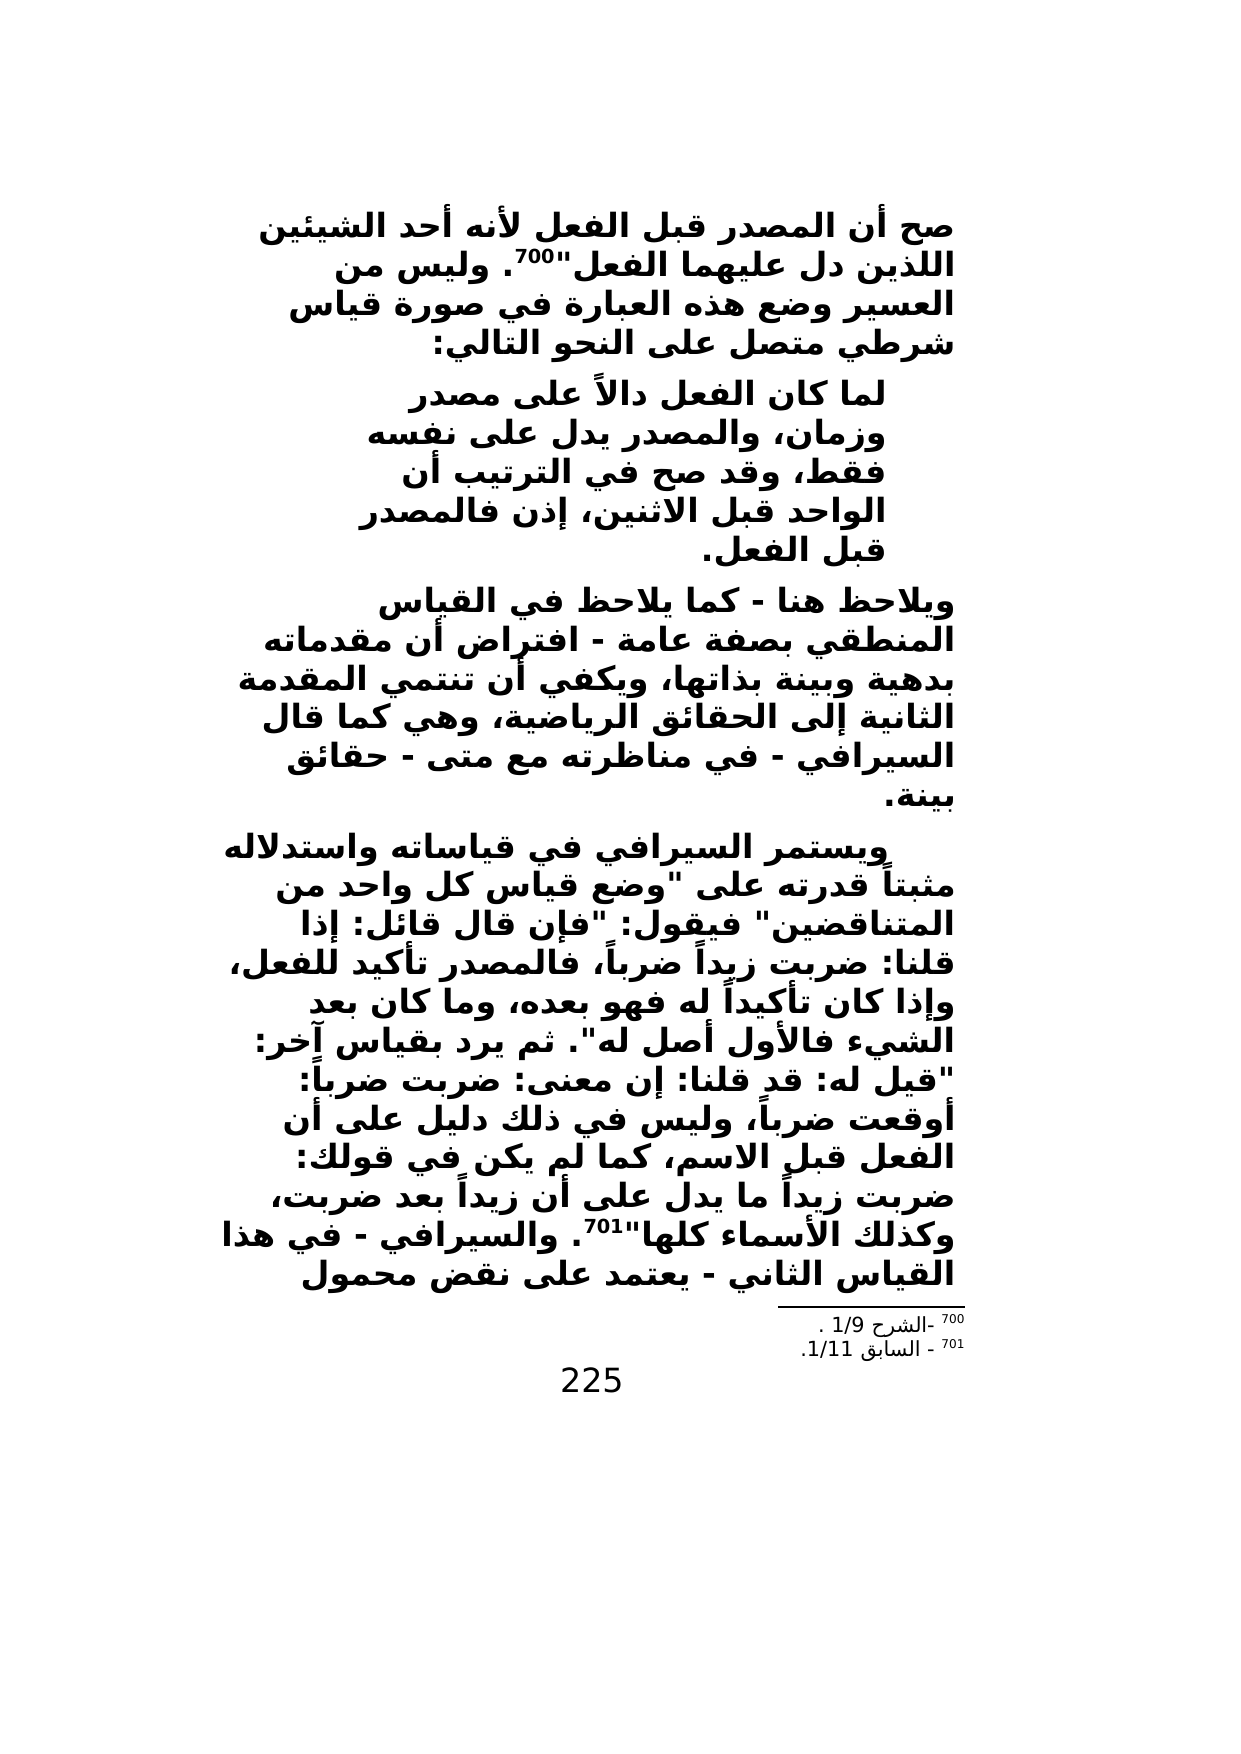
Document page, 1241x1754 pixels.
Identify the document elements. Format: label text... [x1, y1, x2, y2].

text لما كان الفعل دالاً على مصدر وزمان، والمصدر يدل على نفسه فقط، وقد صح في الترتيب أن الواحد قبل الاثنين، إذن فالمصدر قبل الفعل. [294, 375, 887, 569]
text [219, 827, 956, 1293]
text ويلاحظ هنا - كما يلاحظ في القياس المنطقي بصفة عامة - افتراض أن مقدماته بدهية وبينة بذاتها، ويكفي أن تنتمي المقدمة الثانية إلى الحقائق الرياضية، وهي كما قال السيرافي - في مناظرته مع متى - حقائق بينة. [219, 581, 956, 814]
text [219, 207, 956, 362]
